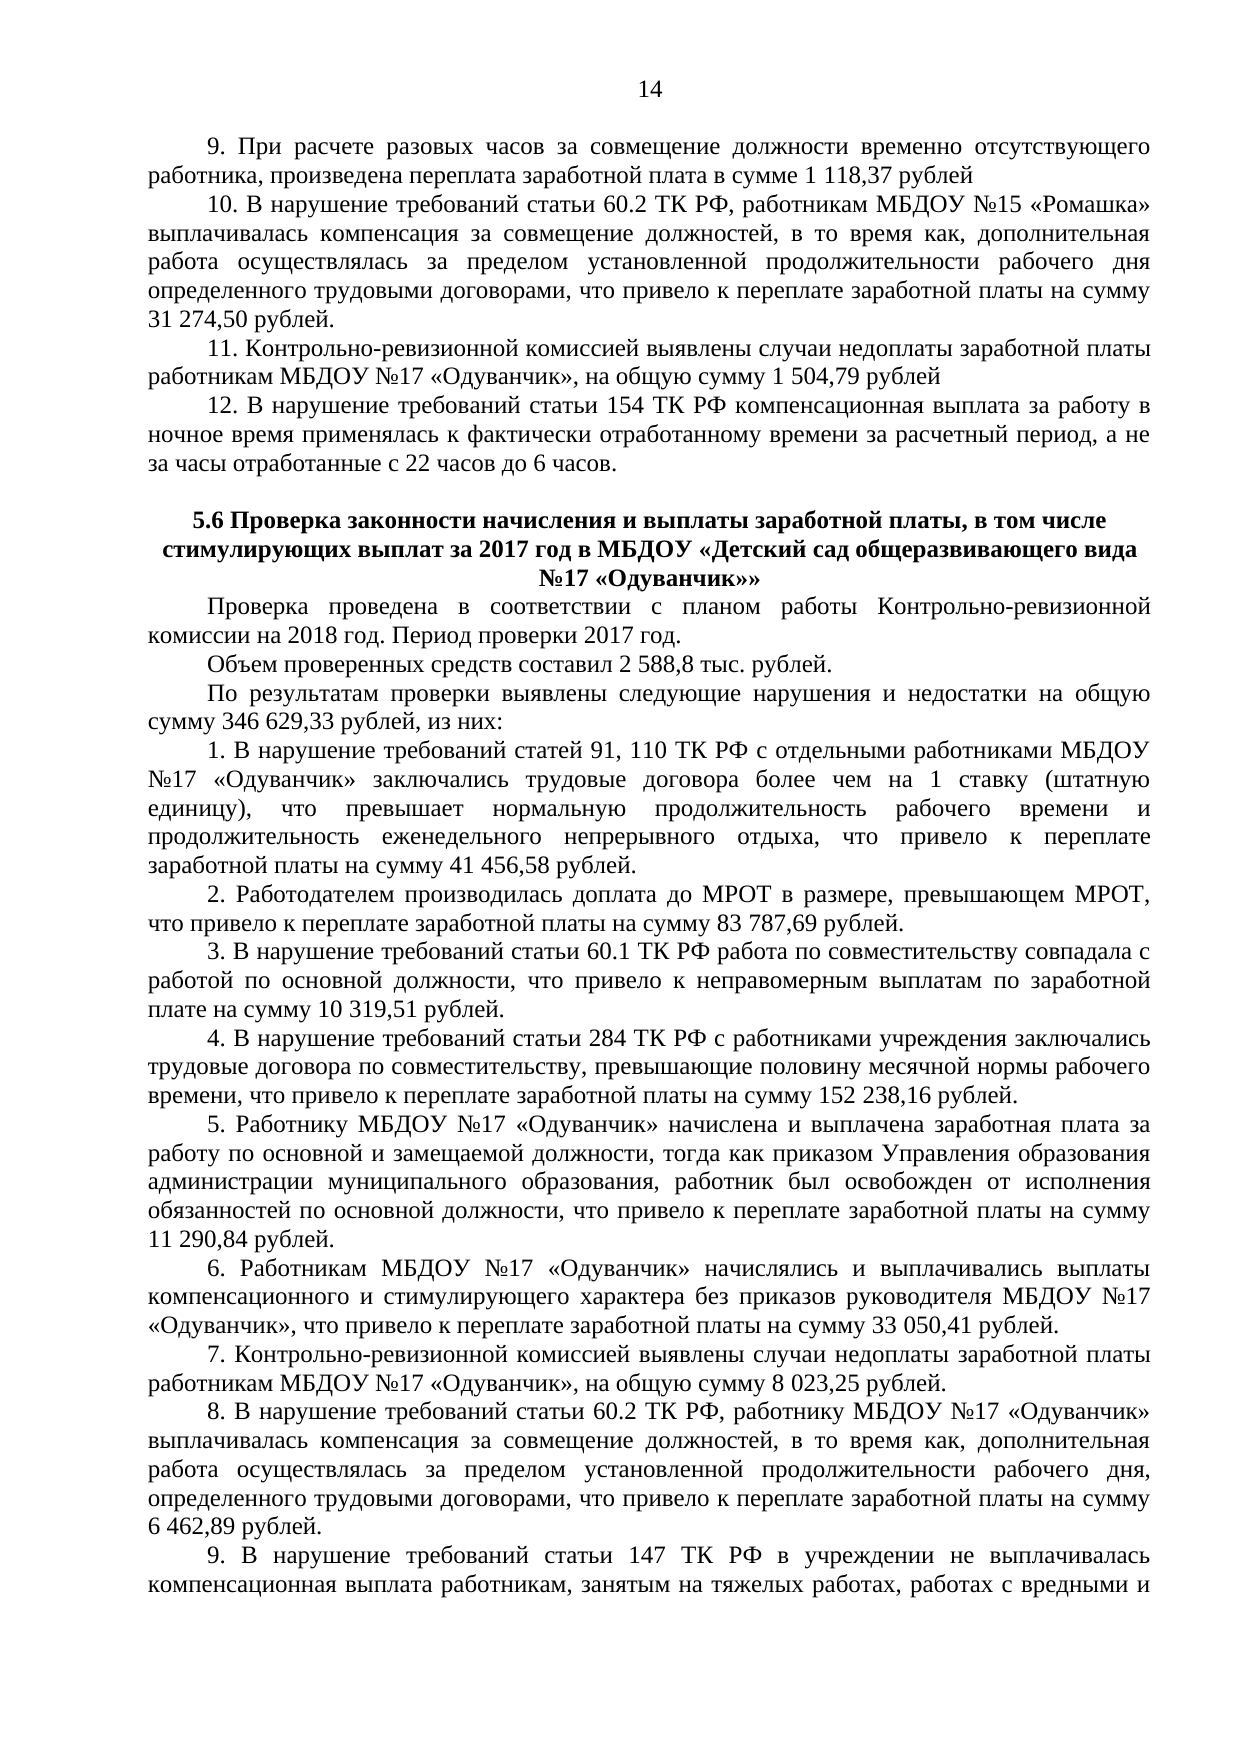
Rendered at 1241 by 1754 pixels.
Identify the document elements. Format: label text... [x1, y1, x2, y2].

text 1. В нарушение требований статей 91, 110 ТК РФ с отдельными работниками МБДОУ №17 «Одуванчик» заключались трудовые договора более чем на 1 ставку (штатную единицу), что превышает нормальную продолжительность рабочего времени и продолжительность еженедельного непрерывного отдыха, что привело к переплате заработной платы на сумму 41 456,58 рублей. [148, 735, 1152, 879]
text 7. Контрольно-ревизионной комиссией выявлены случаи недоплаты заработной платы работникам МБДОУ №17 «Одуванчик», на общую сумму 8 023,25 рублей. [148, 1339, 1152, 1396]
text Проверка проведена в соответствии с планом работы Контрольно-ревизионной комиссии на 2018 год. Период проверки 2017 год. [148, 591, 1152, 649]
text 2. Работодателем производилась доплата до МРОТ в размере, превышающем МРОТ, что привело к переплате заработной платы на сумму 83 787,69 рублей. [148, 879, 1152, 936]
text 5.6 Проверка законности начисления и выплаты заработной платы, в том числе стимулирующих выплат за 2017 год в МБДОУ «Детский сад общеразвивающего вида №17 «Одуванчик»» [148, 505, 1152, 591]
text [148, 1540, 1152, 1598]
text 9. При расчете разовых часов за совмещение должности временно отсутствующего работника, произведена переплата заработной плата в сумме 1 118,37 рублей [148, 131, 1152, 189]
text 6. Работникам МБДОУ №17 «Одуванчик» начислялись и выплачивались выплаты компенсационного и стимулирующего характера без приказов руководителя МБДОУ №17 «Одуванчик», что привело к переплате заработной платы на сумму 33 050,41 рублей. [148, 1253, 1152, 1339]
text По результатам проверки выявлены следующие нарушения и недостатки на общую сумму 346 629,33 рублей, из них: [148, 678, 1152, 735]
text 10. В нарушение требований статьи 60.2 ТК РФ, работникам МБДОУ №15 «Ромашка» выплачивалась компенсация за совмещение должностей, в то время как, дополнительная работа осуществлялась за пределом установленной продолжительности рабочего дня определенного трудовыми договорами, что привело к переплате заработной платы на сумму 31 274,50 рублей. [148, 189, 1152, 333]
text Объем проверенных средств составил 2 588,8 тыс. рублей. [148, 649, 1152, 678]
text 11. Контрольно-ревизионной комиссией выявлены случаи недоплаты заработной платы работникам МБДОУ №17 «Одуванчик», на общую сумму 1 504,79 рублей [148, 333, 1152, 390]
text 4. В нарушение требований статьи 284 ТК РФ с работниками учреждения заключались трудовые договора по совместительству, превышающие половину месячной нормы рабочего времени, что привело к переплате заработной платы на сумму 152 238,16 рублей. [148, 1023, 1152, 1109]
text 8. В нарушение требований статьи 60.2 ТК РФ, работнику МБДОУ №17 «Одуванчик» выплачивалась компенсация за совмещение должностей, в то время как, дополнительная работа осуществлялась за пределом установленной продолжительности рабочего дня, определенного трудовыми договорами, что привело к переплате заработной платы на сумму 6 462,89 рублей. [148, 1396, 1152, 1540]
text 12. В нарушение требований статьи 154 ТК РФ компенсационная выплата за работу в ночное время применялась к фактически отработанному времени за расчетный период, а не за часы отработанные с 22 часов до 6 часов. [148, 390, 1152, 476]
text 3. В нарушение требований статьи 60.1 ТК РФ работа по совместительству совпадала с работой по основной должности, что привело к неправомерным выплатам по заработной плате на сумму 10 319,51 рублей. [148, 936, 1152, 1023]
text 5. Работнику МБДОУ №17 «Одуванчик» начислена и выплачена заработная плата за работу по основной и замещаемой должности, тогда как приказом Управления образования администрации муниципального образования, работник был освобожден от исполнения обязанностей по основной должности, что привело к переплате заработной платы на сумму 11 290,84 рублей. [148, 1109, 1152, 1253]
